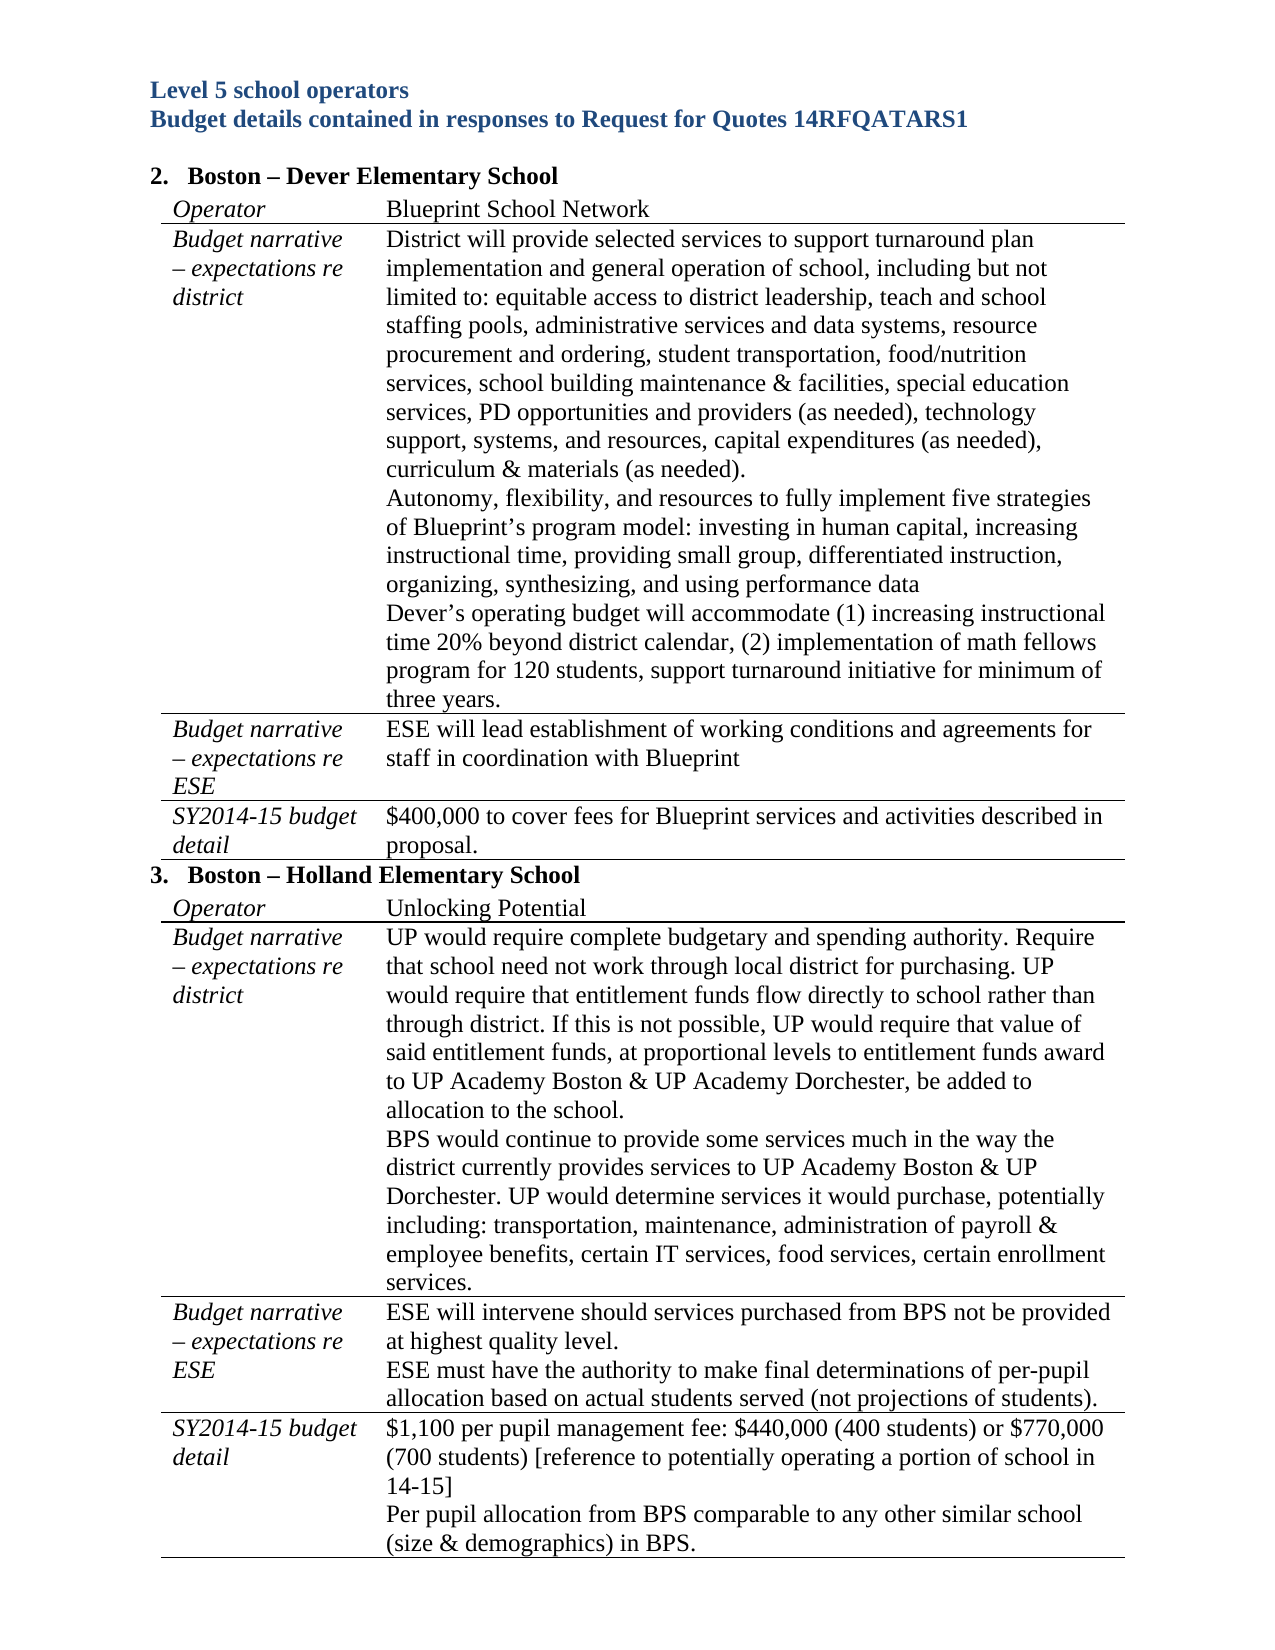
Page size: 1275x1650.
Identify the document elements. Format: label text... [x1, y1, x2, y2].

table_cell ESE will lead establishment of working conditions and agreements for staff in coordination with Blueprint [375, 714, 1125, 800]
table_cell ESE will intervene should services purchased from BPS not be provided at highest quality level. ESE must have the authority to make final determinations of per-pupil allocation based on actual students served (not projections of students). [375, 1297, 1125, 1412]
table_cell Budget narrative – expectations re ESE [161, 1297, 374, 1412]
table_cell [161, 1413, 374, 1557]
table_header Operator [161, 893, 374, 921]
list Boston – Holland Elementary School [150, 860, 1125, 888]
table_header Unlocking Potential [375, 893, 1125, 921]
table_header Operator [161, 194, 374, 223]
table_cell $400,000 to cover fees for Blueprint services and activities described in proposal. [375, 801, 1125, 859]
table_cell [375, 1413, 1125, 1557]
table_cell Budget narrative – expectations re ESE [161, 714, 374, 800]
table_header Blueprint School Network [375, 194, 1125, 223]
table_cell UP would require complete budgetary and spending authority. Require that school need not work through local district for purchasing. UP would require that entitlement funds flow directly to school rather than through district. If this is not possible, UP would require that value of said entitlement funds, at proportional levels to entitlement funds award to UP Academy Boston & UP Academy Dorchester, be added to allocation to the school. BPS would continue to provide some services much in the way the district currently provides services to UP Academy Boston & UP Dorchester. UP would determine services it would purchase, potentially including: transportation, maintenance, administration of payroll & employee benefits, certain IT services, food services, certain enrollment services. [375, 923, 1125, 1296]
table_cell Budget narrative – expectations re district [161, 224, 374, 713]
table_cell Budget narrative – expectations re district [161, 923, 374, 1296]
table_cell SY2014-15 budget detail [161, 801, 374, 859]
list Boston – Dever Elementary School [150, 161, 1125, 190]
table_cell District will provide selected services to support turnaround plan implementation and general operation of school, including but not limited to: equitable access to district leadership, teach and school staffing pools, administrative services and data systems, resource procurement and ordering, student transportation, food/nutrition services, school building maintenance & facilities, special education services, PD opportunities and providers (as needed), technology support, systems, and resources, capital expenditures (as needed), curriculum & materials (as needed). Autonomy, flexibility, and resources to fully implement five strategies of Blueprint’s program model: investing in human capital, increasing instructional time, providing small group, differentiated instruction, organizing, synthesizing, and using performance data Dever’s operating budget will accommodate (1) increasing instructional time 20% beyond district calendar, (2) implementation of math fellows program for 120 students, support turnaround initiative for minimum of three years. [375, 224, 1125, 713]
